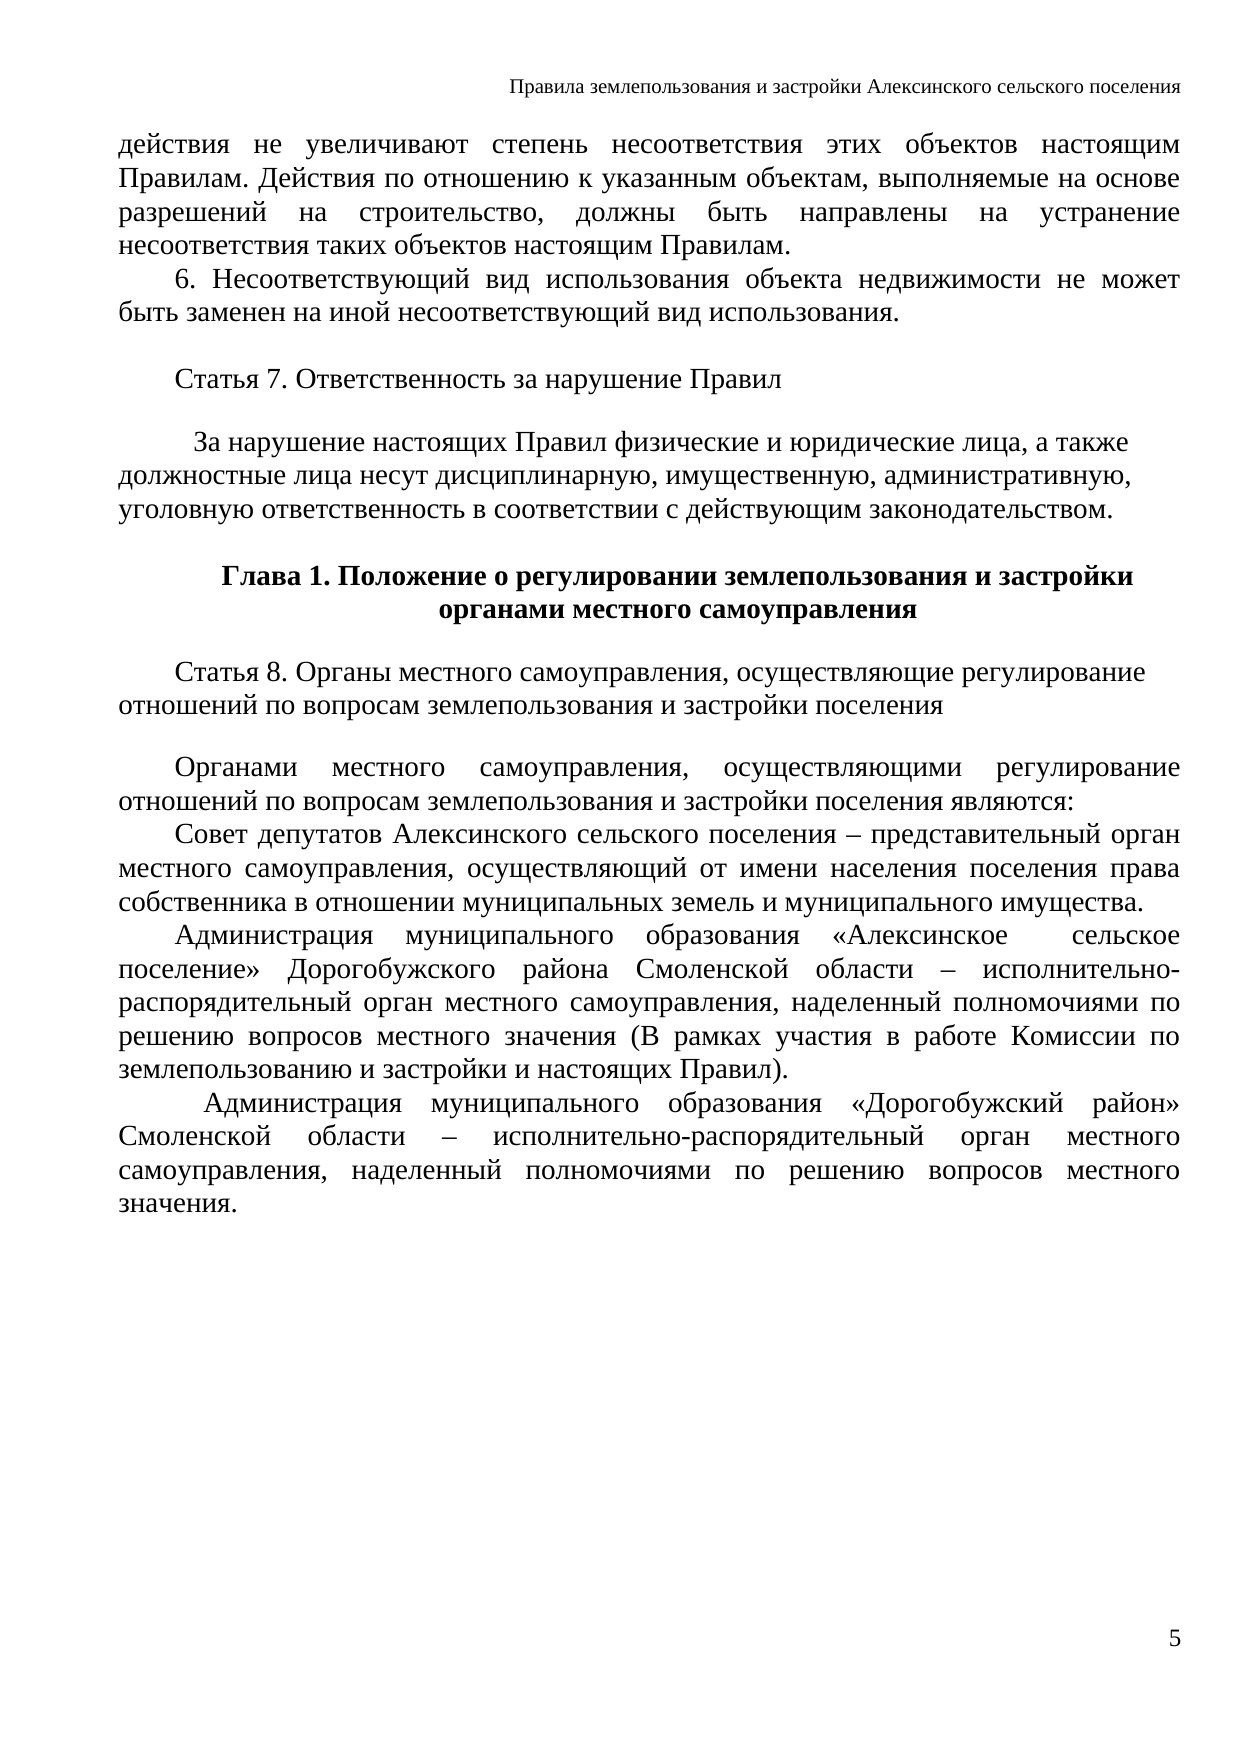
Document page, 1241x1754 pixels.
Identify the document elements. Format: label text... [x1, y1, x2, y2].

text За нарушение настоящих Правил физические и юридические лица, а также должностные лица несут дисциплинарную, имущественную, административную, уголовную ответственность в соответствии с действующим законодательством. [118, 424, 1181, 524]
subtitle Статья 8. Органы местного самоуправления, осуществляющие регулирование отношений по вопросам землепользования и застройки поселения [118, 654, 1181, 721]
subtitle органами местного самоуправления [118, 591, 1181, 625]
subtitle Глава 1. Положение о регулировании землепользования и застройки [118, 558, 1181, 591]
text Совет депутатов Алексинского сельского поселения – представительный орган местного самоуправления, осуществляющий от имени населения поселения права собственника в отношении муниципальных земель и муниципального имущества. [118, 817, 1181, 917]
subtitle Статья 7. Ответственность за нарушение Правил [118, 361, 1181, 395]
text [118, 127, 1181, 261]
text Администрация муниципального образования «Дорогобужский район» Смоленской области – исполнительно-распорядительный орган местного самоуправления, наделенный полномочиями по решению вопросов местного значения. [118, 1085, 1181, 1219]
text Администрация муниципального образования «Алексинское сельское поселение» Дорогобужского района Смоленской области – исполнительно-распорядительный орган местного самоуправления, наделенный полномочиями по решению вопросов местного значения (В рамках участия в работе Комиссии по землепользованию и застройки и настоящих Правил). [118, 917, 1181, 1085]
text 6. Несоответствующий вид использования объекта недвижимости не может быть заменен на иной несоответствующий вид использования. [118, 261, 1181, 328]
text Органами местного самоуправления, осуществляющими регулирование отношений по вопросам землепользования и застройки поселения являются: [118, 749, 1181, 817]
